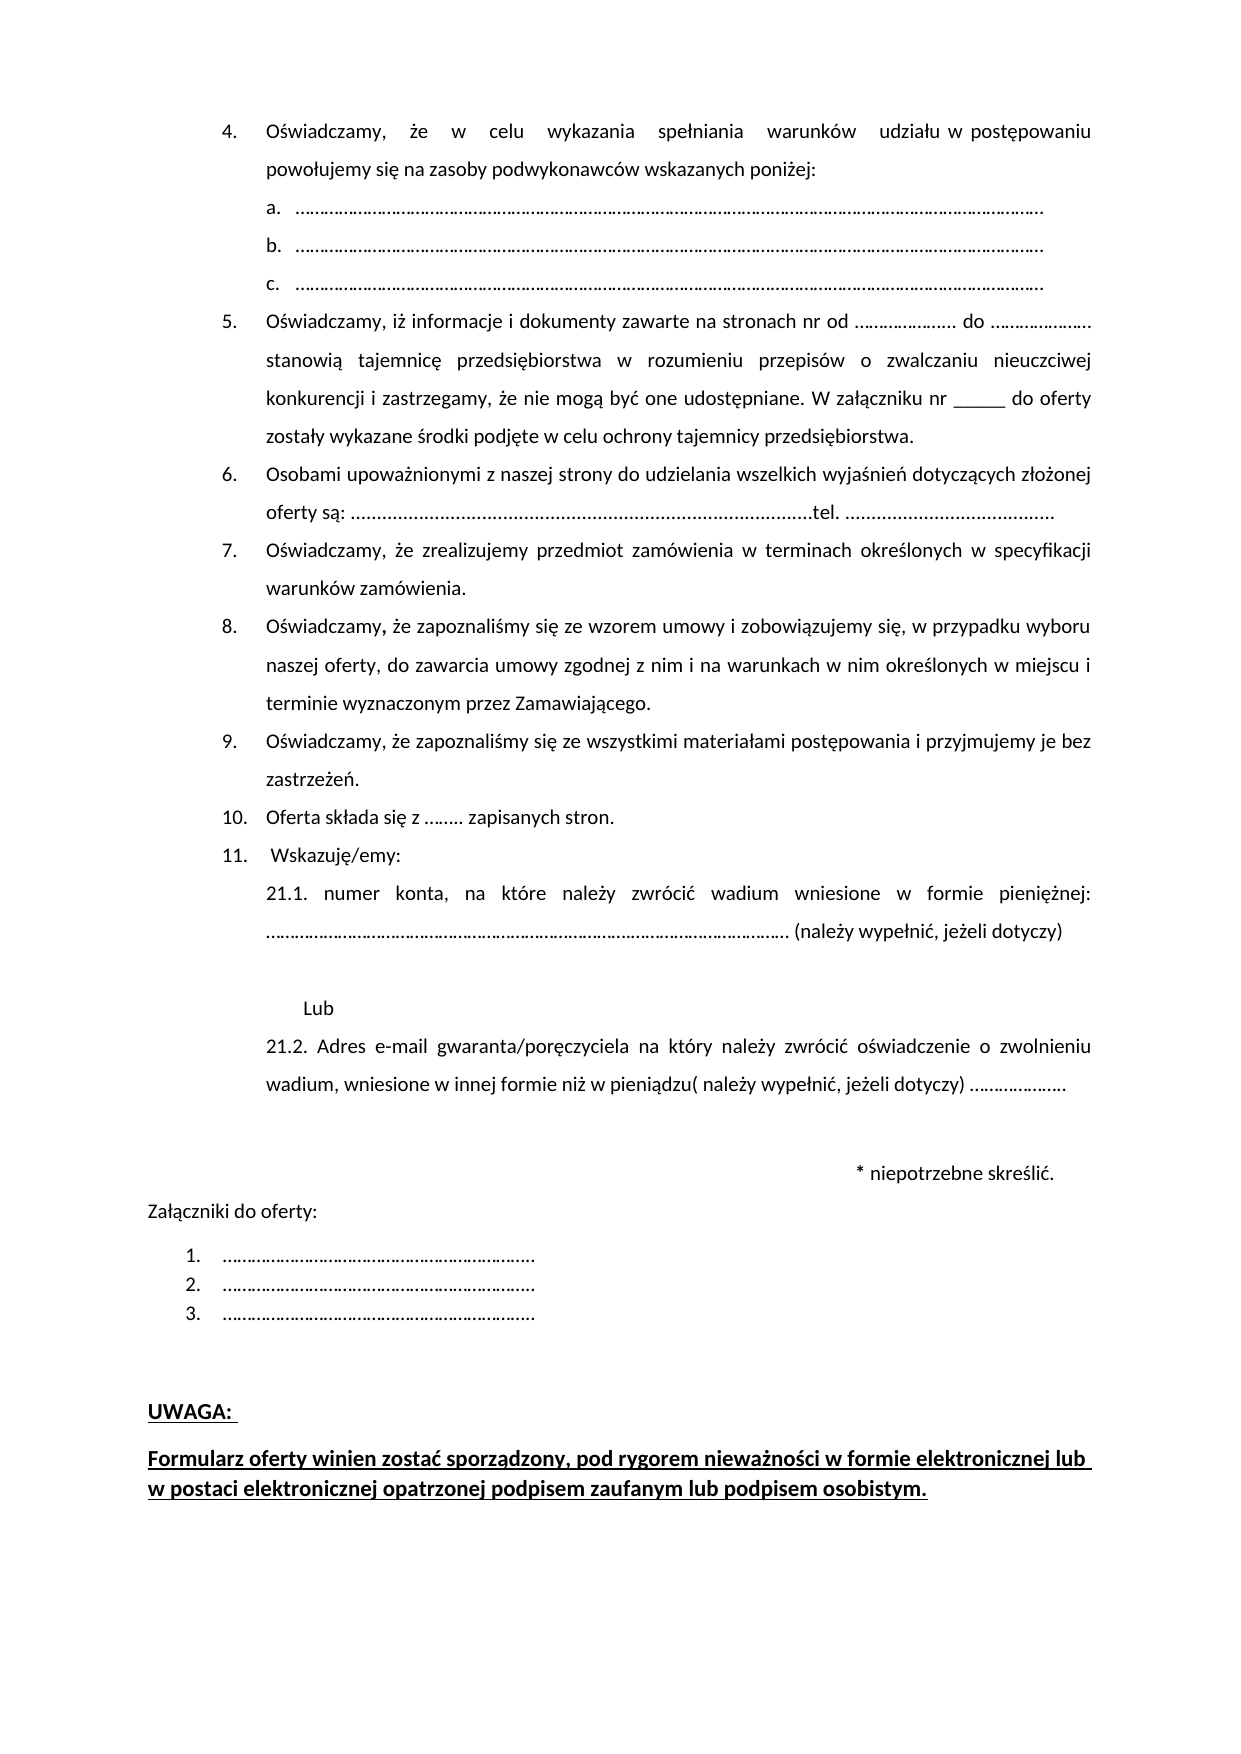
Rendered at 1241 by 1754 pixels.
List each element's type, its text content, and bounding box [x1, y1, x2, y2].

list Oferta składa się z …….. zapisanych stron. [222, 804, 1092, 830]
list Oświadczamy, iż informacje i dokumenty zawarte na stronach nr od ………………... do ………………… stanowią tajemnicę przedsiębiorstwa w rozumieniu przepisów o zwalczaniu nieuczciwej konkurencji i zastrzegamy, że nie mogą być one udostępniane. W załączniku nr _____ do oferty zostały wykazane środki podjęte w celu ochrony tajemnicy przedsiębiorstwa. [222, 309, 1092, 448]
text UWAGA: [148, 1397, 1092, 1425]
list ………………………………………………………………………………………………………………………………………… [266, 232, 1092, 258]
list ……………………………………………………….. [185, 1242, 1092, 1268]
text 21.1. numer konta, na które należy zwrócić wadium wniesione w formie pieniężnej: ………………………………………………………………….…………………………… (należy wypełnić, jeżeli dotyczy) [266, 881, 1092, 944]
list ……………………………………………………….. [185, 1301, 1092, 1326]
list Oświadczamy, że zapoznaliśmy się ze wzorem umowy i zobowiązujemy się, w przypadku wyboru naszej oferty, do zawarcia umowy zgodnej z nim i na warunkach w nim określonych w miejscu i terminie wyznaczonym przez Zamawiającego. [222, 614, 1092, 715]
list ………………………………………………………………………………………………………………………………………… [266, 194, 1092, 220]
list ……………………………………………………….. [185, 1271, 1092, 1297]
list Osobami upoważnionymi z naszej strony do udzielania wszelkich wyjaśnień dotyczących złożonej oferty są: ........................................................................................tel. ........................................ [222, 461, 1092, 525]
text Lub [266, 995, 1092, 1020]
list Oświadczamy, że zrealizujemy przedmiot zamówienia w terminach określonych w specyfikacji warunków zamówienia. [222, 537, 1092, 601]
list ………………………………………………………………………………………………………………………………………… [266, 271, 1092, 296]
list Wskazuję/emy: [222, 842, 1092, 868]
text 21.2. Adres e-mail gwaranta/poręczyciela na który należy zwrócić oświadczenie o zwolnieniu wadium, wniesione w innej formie niż w pieniądzu( należy wypełnić, jeżeli dotyczy) ……………….. [266, 1033, 1092, 1097]
list Oświadczamy, że w celu wykazania spełniania warunków udziału w postępowaniu powołujemy się na zasoby podwykonawców wskazanych poniżej: [222, 118, 1092, 182]
list Oświadczamy, że zapoznaliśmy się ze wszystkimi materiałami postępowania i przyjmujemy je bez zastrzeżeń. [222, 728, 1092, 792]
text Formularz oferty winien zostać sporządzony, pod rygorem nieważności w formie elektronicznej lub w postaci elektronicznej opatrzonej podpisem zaufanym lub podpisem osobistym. [148, 1470, 1092, 1502]
text * niepotrzebne skreślić. [148, 1160, 1054, 1185]
text Załączniki do oferty: [148, 1198, 1092, 1223]
text Formularz oferty winien zostać sporządzony, pod rygorem nieważności w formie elektronicznej lub w postaci elektronicznej opatrzonej podpisem zaufanym lub podpisem osobistym. [148, 1444, 1092, 1468]
